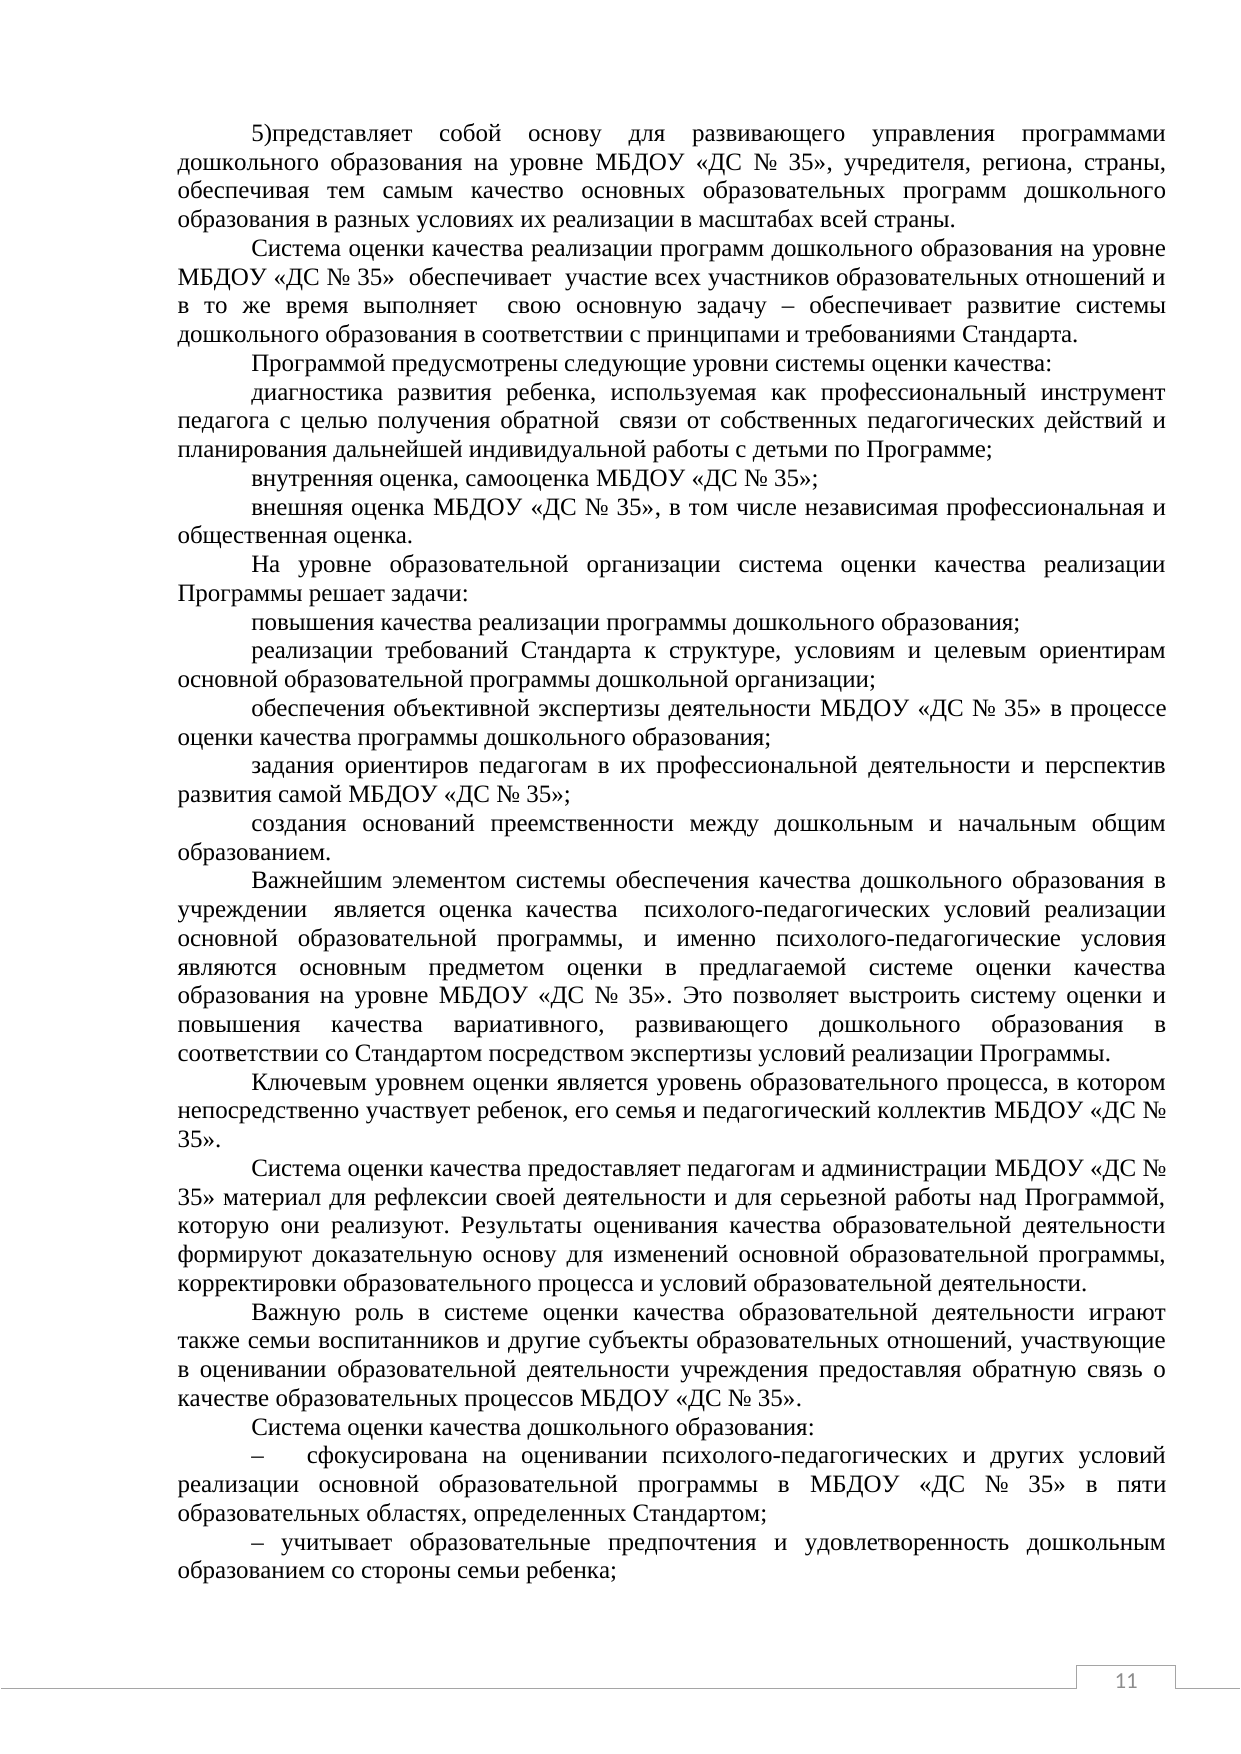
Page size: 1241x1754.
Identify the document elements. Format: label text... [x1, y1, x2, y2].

text задания ориентиров педагогам в их профессиональной деятельности и перспектив развития самой МБДОУ «ДС № 35»; [177, 751, 1167, 808]
text реализации требований Стандарта к структуре, условиям и целевым ориентирам основной образовательной программы дошкольной организации; [177, 636, 1167, 693]
text Система оценки качества предоставляет педагогам и администрации МБДОУ «ДС № 35» материал для рефлексии своей деятельности и для серьезной работы над Программой, которую они реализуют. Результаты оценивания качества образовательной деятельности формируют доказательную основу для изменений основной образовательной программы, корректировки образовательного процесса и условий образовательной деятельности. [177, 1153, 1167, 1297]
text создания оснований преемственности между дошкольным и начальным общим образованием. [177, 808, 1167, 866]
text повышения качества реализации программы дошкольного образования; [177, 607, 1167, 636]
text диагностика развития ребенка, используемая как профессиональный инструмент педагога с целью получения обратной связи от собственных педагогических действий и планирования дальнейшей индивидуальной работы с детьми по Программе; [177, 377, 1167, 463]
text внешняя оценка МБДОУ «ДС № 35», в том числе независимая профессиональная и общественная оценка. [177, 492, 1167, 549]
text – сфокусирована на оценивании психолого-педагогических и других условий реализации основной образовательной программы в МБДОУ «ДС № 35» в пяти образовательных областях, определенных Стандартом; [177, 1441, 1167, 1527]
text обеспечения объективной экспертизы деятельности МБДОУ «ДС № 35» в процессе оценки качества программы дошкольного образования; [177, 693, 1167, 751]
text Важнейшим элементом системы обеспечения качества дошкольного образования в учреждении является оценка качества психолого-педагогических условий реализации основной образовательной программы, и именно психолого-педагогические условия являются основным предметом оценки в предлагаемой системе оценки качества образования на уровне МБДОУ «ДС № 35». Это позволяет выстроить систему оценки и повышения качества вариативного, развивающего дошкольного образования в соответствии со Стандартом посредством экспертизы условий реализации Программы. [177, 866, 1167, 1067]
text 5)представляет собой основу для развивающего управления программами дошкольного образования на уровне МБДОУ «ДС № 35», учредителя, региона, страны, обеспечивая тем самым качество основных образовательных программ дошкольного образования в разных условиях их реализации в масштабах всей страны. [177, 118, 1167, 233]
text Ключевым уровнем оценки является уровень образовательного процесса, в котором непосредственно участвует ребенок, его семья и педагогический коллектив МБДОУ «ДС № 35». [177, 1067, 1167, 1153]
text На уровне образовательной организации система оценки качества реализации Программы решает задачи: [177, 549, 1167, 607]
text – учитывает образовательные предпочтения и удовлетворенность дошкольным образованием со стороны семьи ребенка; [177, 1527, 1167, 1584]
text Система оценки качества дошкольного образования: [177, 1412, 1167, 1441]
text внутренняя оценка, самооценка МБДОУ «ДС № 35»; [177, 463, 1167, 492]
text Система оценки качества реализации программ дошкольного образования на уровне МБДОУ «ДС № 35» обеспечивает участие всех участников образовательных отношений и в то же время выполняет свою основную задачу – обеспечивает развитие системы дошкольного образования в соответствии с принципами и требованиями Стандарта. [177, 233, 1167, 348]
text Программой предусмотрены следующие уровни системы оценки качества: [177, 348, 1167, 377]
text Важную роль в системе оценки качества образовательной деятельности играют также семьи воспитанников и другие субъекты образовательных отношений, участвующие в оценивании образовательной деятельности учреждения предоставляя обратную связь о качестве образовательных процессов МБДОУ «ДС № 35». [177, 1297, 1167, 1412]
